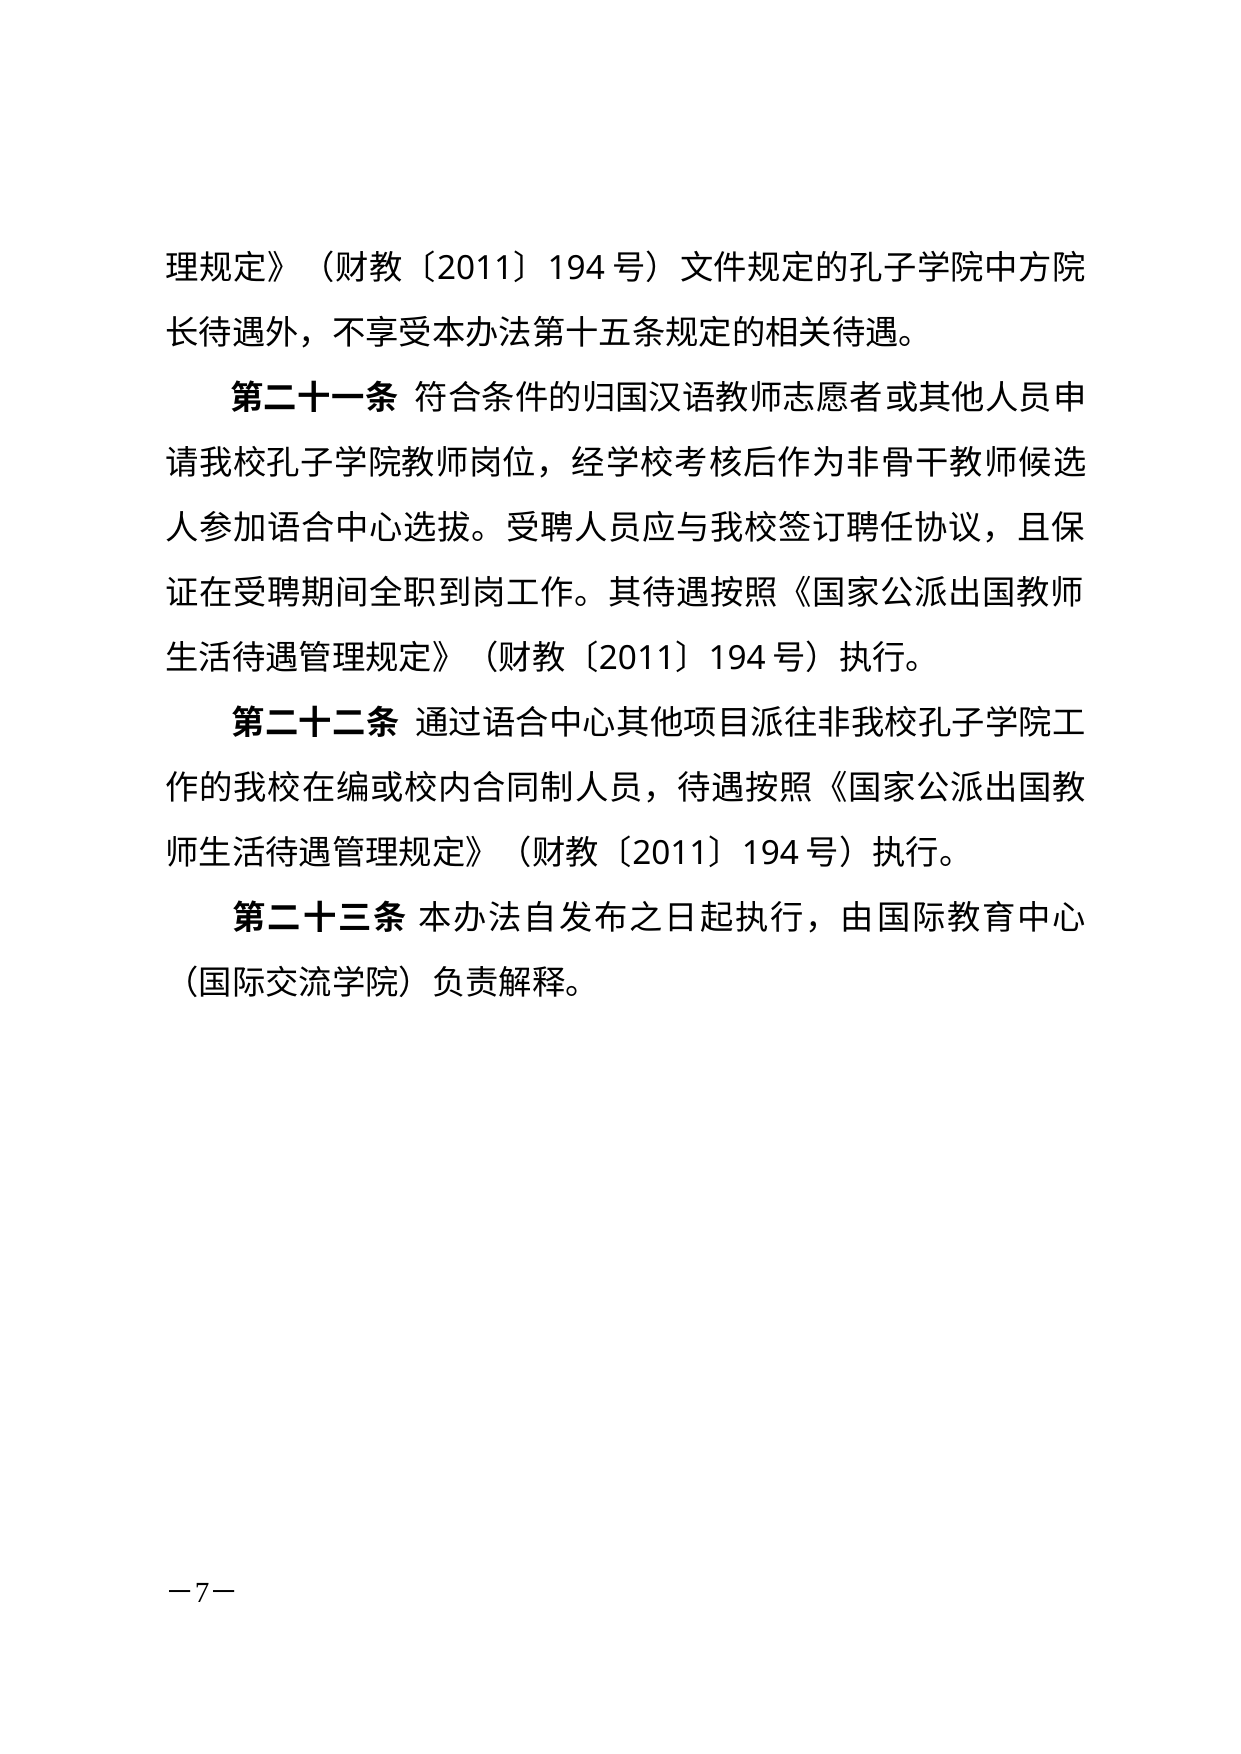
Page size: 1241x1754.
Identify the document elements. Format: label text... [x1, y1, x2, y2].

text 第二十一条 符合条件的归国汉语教师志愿者或其他人员申请我校孔子学院教师岗位，经学校考核后作为非骨干教师候选人参加语合中心选拔。受聘人员应与我校签订聘任协议，且保证在受聘期间全职到岗工作。其待遇按照《国家公派出国教师生活待遇管理规定》（财教〔2011〕194号）执行。 [165, 363, 1087, 688]
text 第二十二条 通过语合中心其他项目派往非我校孔子学院工作的我校在编或校内合同制人员，待遇按照《国家公派出国教师生活待遇管理规定》（财教〔2011〕194号）执行。 [165, 688, 1087, 883]
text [165, 233, 1087, 363]
text 第二十三条 本办法自发布之日起执行，由国际教育中心（国际交流学院）负责解释。 [165, 883, 1087, 1013]
